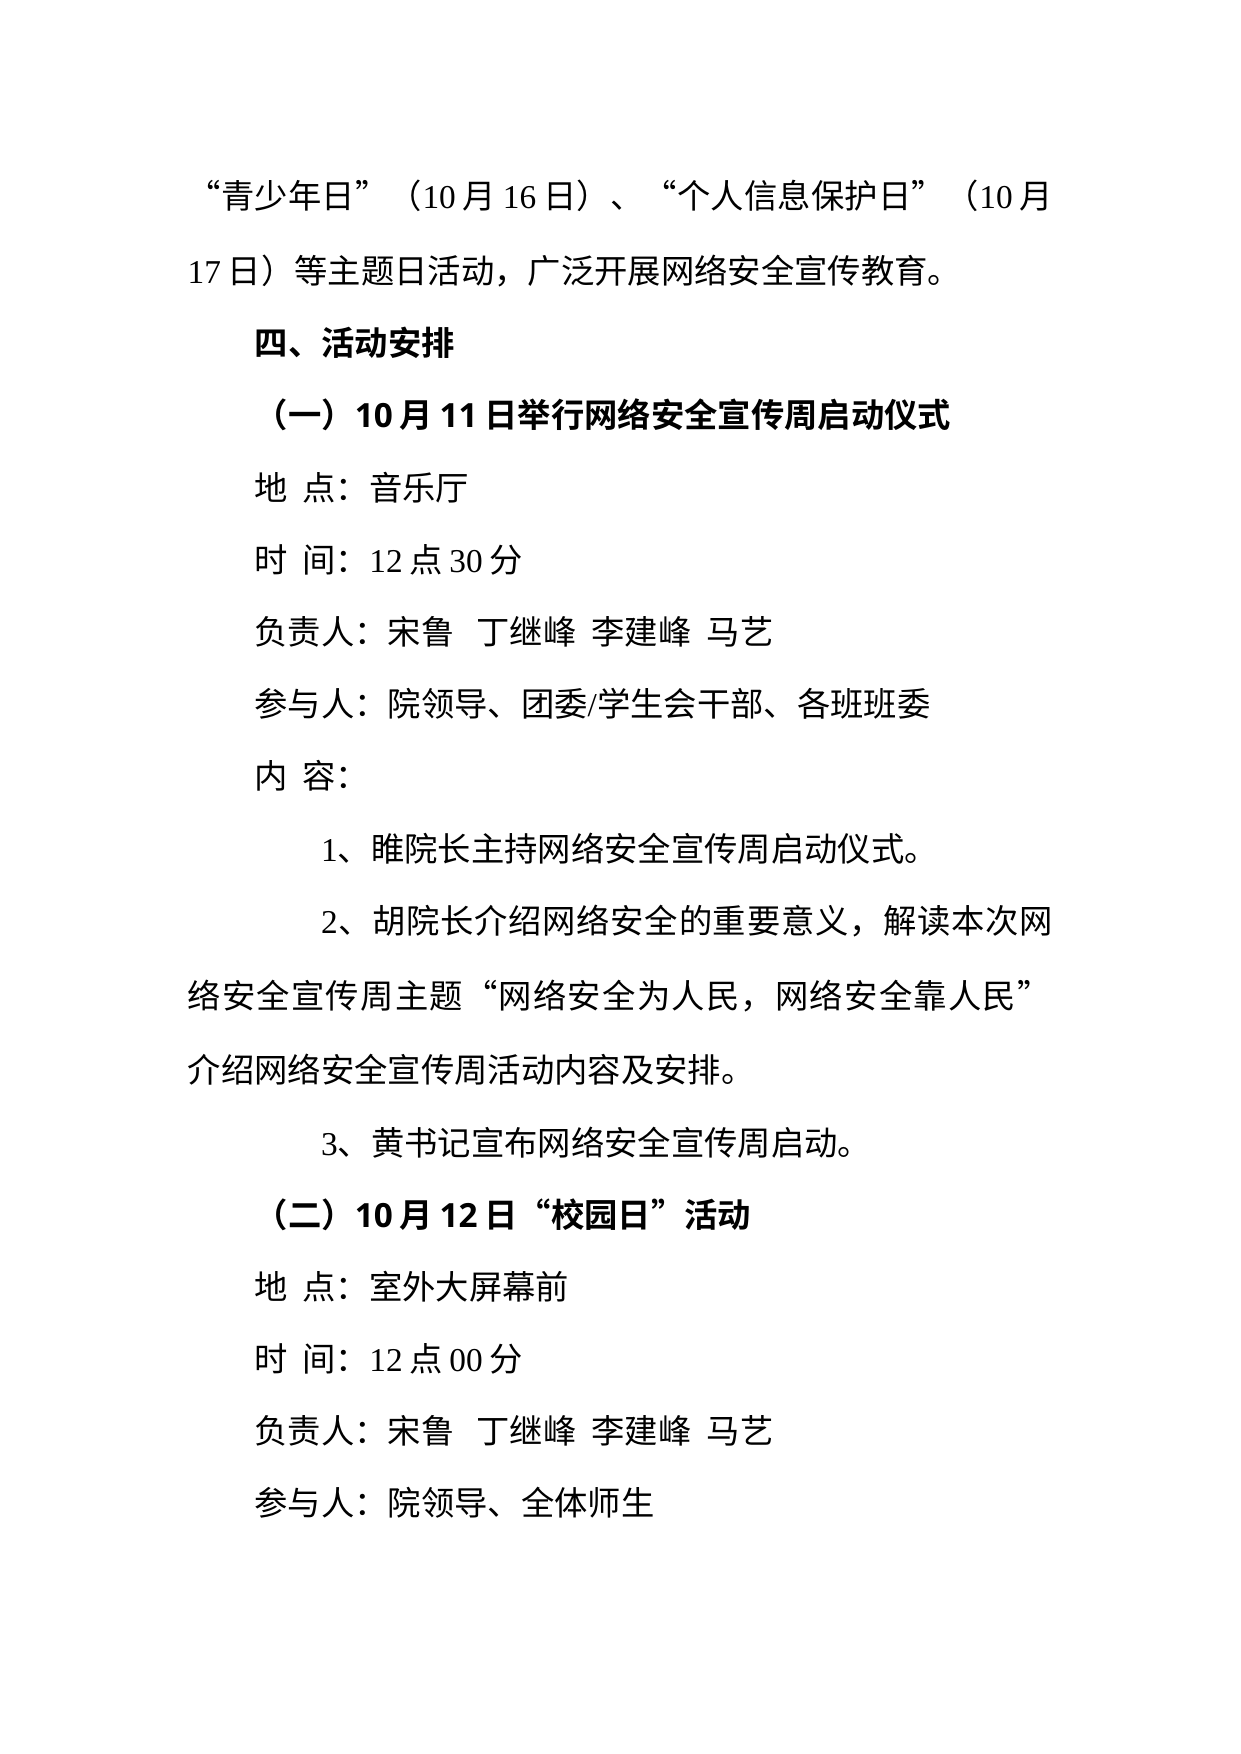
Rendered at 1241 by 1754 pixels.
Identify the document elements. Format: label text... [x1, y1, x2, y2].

text 参与人：院领导、团委/学生会干部、各班班委 [187, 670, 1053, 735]
text 时 间：12点30分 [187, 525, 1053, 590]
text 负责人：宋鲁 丁继峰 李建峰 马艺 [187, 1397, 1053, 1462]
text 内 容： [187, 742, 1053, 807]
text 参与人：院领导、全体师生 [187, 1469, 1053, 1534]
text 地 点：室外大屏幕前 [187, 1252, 1053, 1317]
text （一）10月11日举行网络安全宣传周启动仪式 [187, 381, 1053, 446]
text 四、活动安排 [187, 309, 1053, 374]
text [187, 162, 1053, 302]
text 3、黄书记宣布网络安全宣传周启动。 [187, 1108, 1053, 1173]
text 负责人：宋鲁 丁继峰 李建峰 马艺 [187, 598, 1053, 663]
text 时 间：12点00分 [187, 1324, 1053, 1389]
text 2、胡院长介绍网络安全的重要意义，解读本次网络安全宣传周主题“网络安全为人民，网络安全靠人民”，介绍网络安全宣传周活动内容及安排。 [187, 886, 1053, 1101]
text 1、睢院长主持网络安全宣传周启动仪式。 [187, 814, 1053, 879]
text （二）10月12日“校园日”活动 [187, 1180, 1053, 1245]
text 地 点：音乐厅 [187, 453, 1053, 518]
